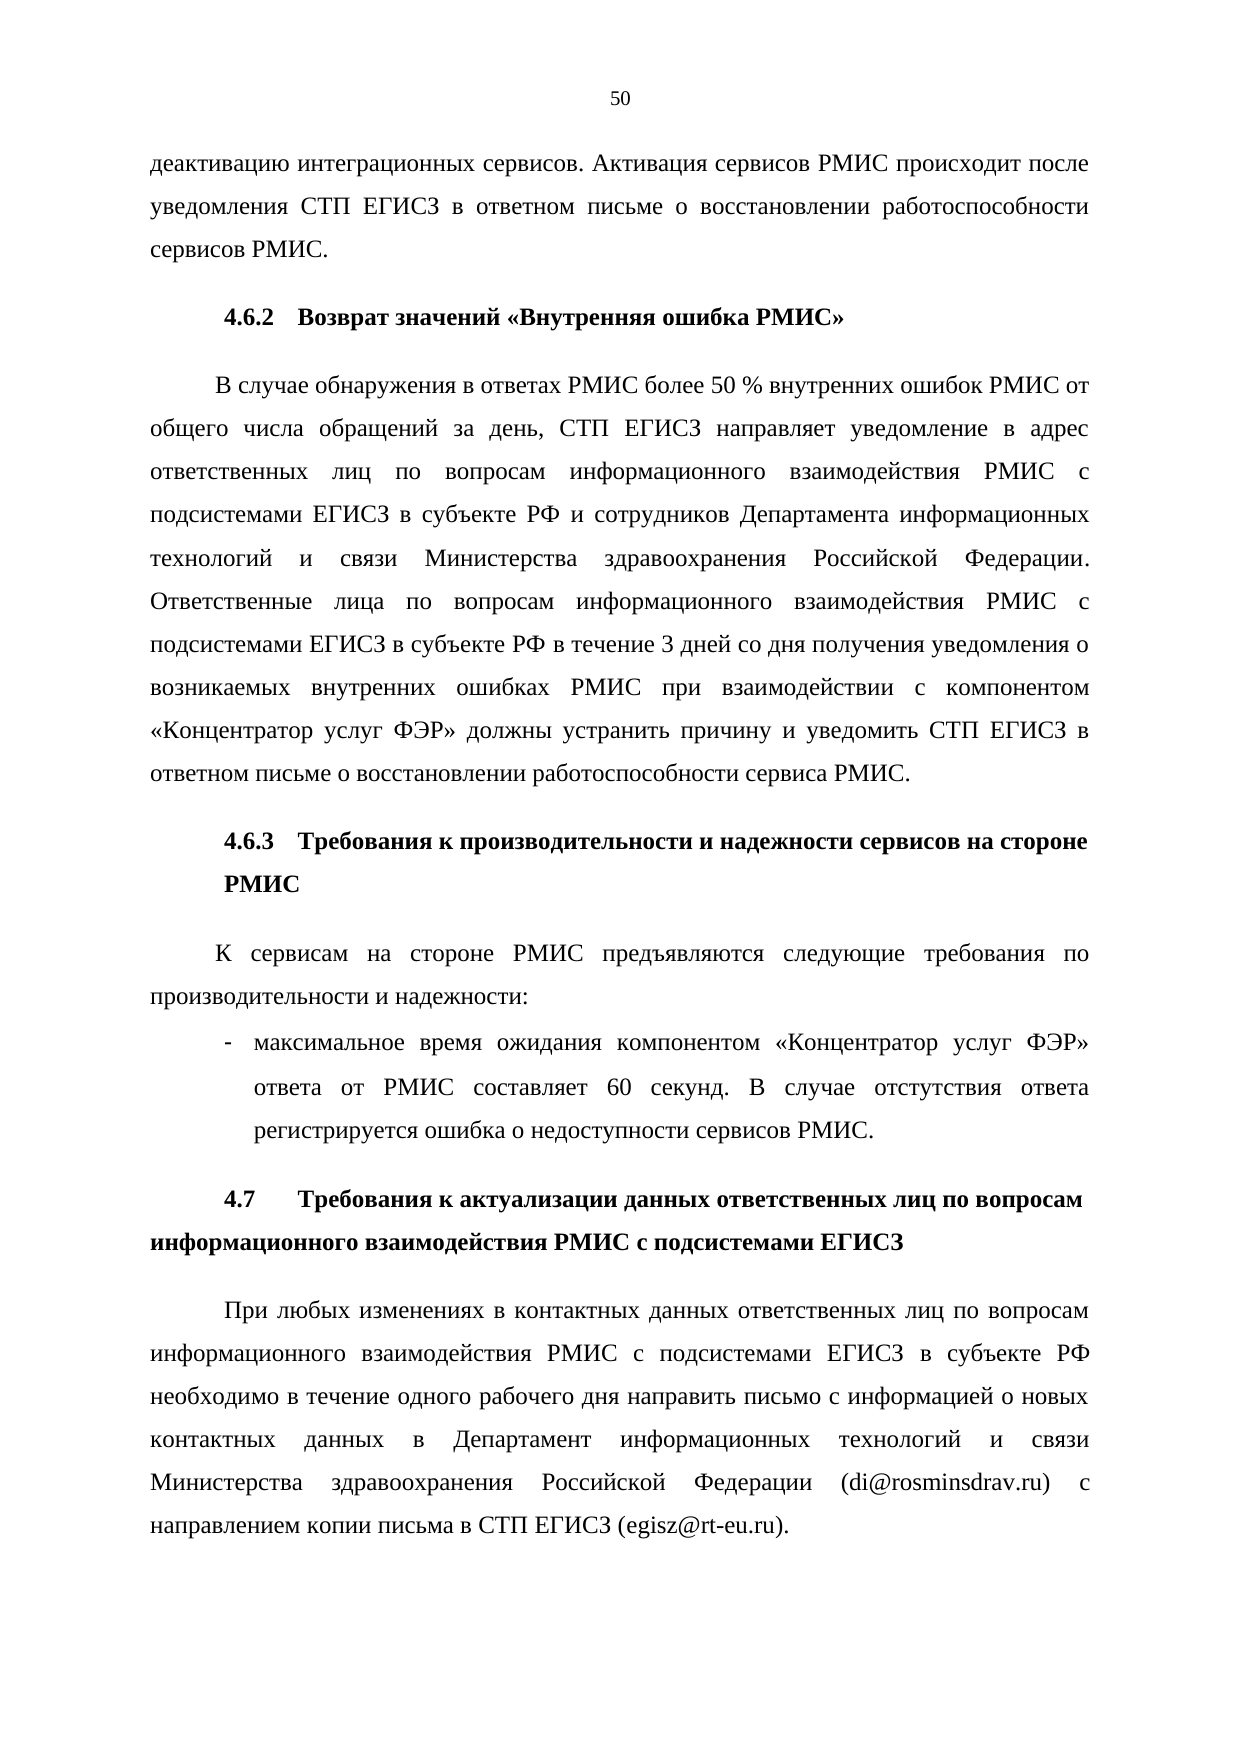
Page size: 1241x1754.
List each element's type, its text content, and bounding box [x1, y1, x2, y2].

text максимальное время ожидания компонентом «Концентратор услуг ФЭР» ответа от РМИС составляет 60 секунд. В случае отстутствия ответа регистрируется ошибка о недоступности сервисов РМИС. [224, 1024, 1090, 1144]
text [150, 148, 1090, 263]
text При любых изменениях в контактных данных ответственных лиц по вопросам информационного взаимодействия РМИС с подсистемами ЕГИСЗ в субъекте РФ необходимо в течение одного рабочего дня направить письмо с информацией о новых контактных данных в Департамент информационных технологий и связи Министерства здравоохранения Российской Федерации (di@rosminsdrav.ru) с направлением копии письма в СТП ЕГИСЗ (egisz@rt-eu.ru). [150, 1295, 1090, 1539]
subtitle Требования к производительности и надежности сервисов на стороне РМИС [224, 826, 1090, 898]
subtitle Требования к актуализации данных ответственных лиц по вопросам информационного взаимодействия РМИС с подсистемами ЕГИСЗ [150, 1184, 1090, 1256]
subtitle Возврат значений «Внутренняя ошибка РМИС» [224, 302, 1090, 331]
text В случае обнаружения в ответах РМИС более 50 % внутренних ошибок РМИС от общего числа обращений за день, СТП ЕГИСЗ направляет уведомление в адрес ответственных лиц по вопросам информационного взаимодействия РМИС с подсистемами ЕГИСЗ в субъекте РФ и сотрудников Департамента информационных технологий и связи Министерства здравоохранения Российской Федерации. Ответственные лица по вопросам информационного взаимодействия РМИС с подсистемами ЕГИСЗ в субъекте РФ в течение 3 дней со дня получения уведомления о возникаемых внутренних ошибках РМИС при взаимодействии с компонентом «Концентратор услуг ФЭР» должны устранить причину и уведомить СТП ЕГИСЗ в ответном письме о восстановлении работоспособности сервиса РМИС. [150, 370, 1090, 787]
text К сервисам на стороне РМИС предъявляются следующие требования по производительности и надежности: [150, 938, 1090, 1009]
